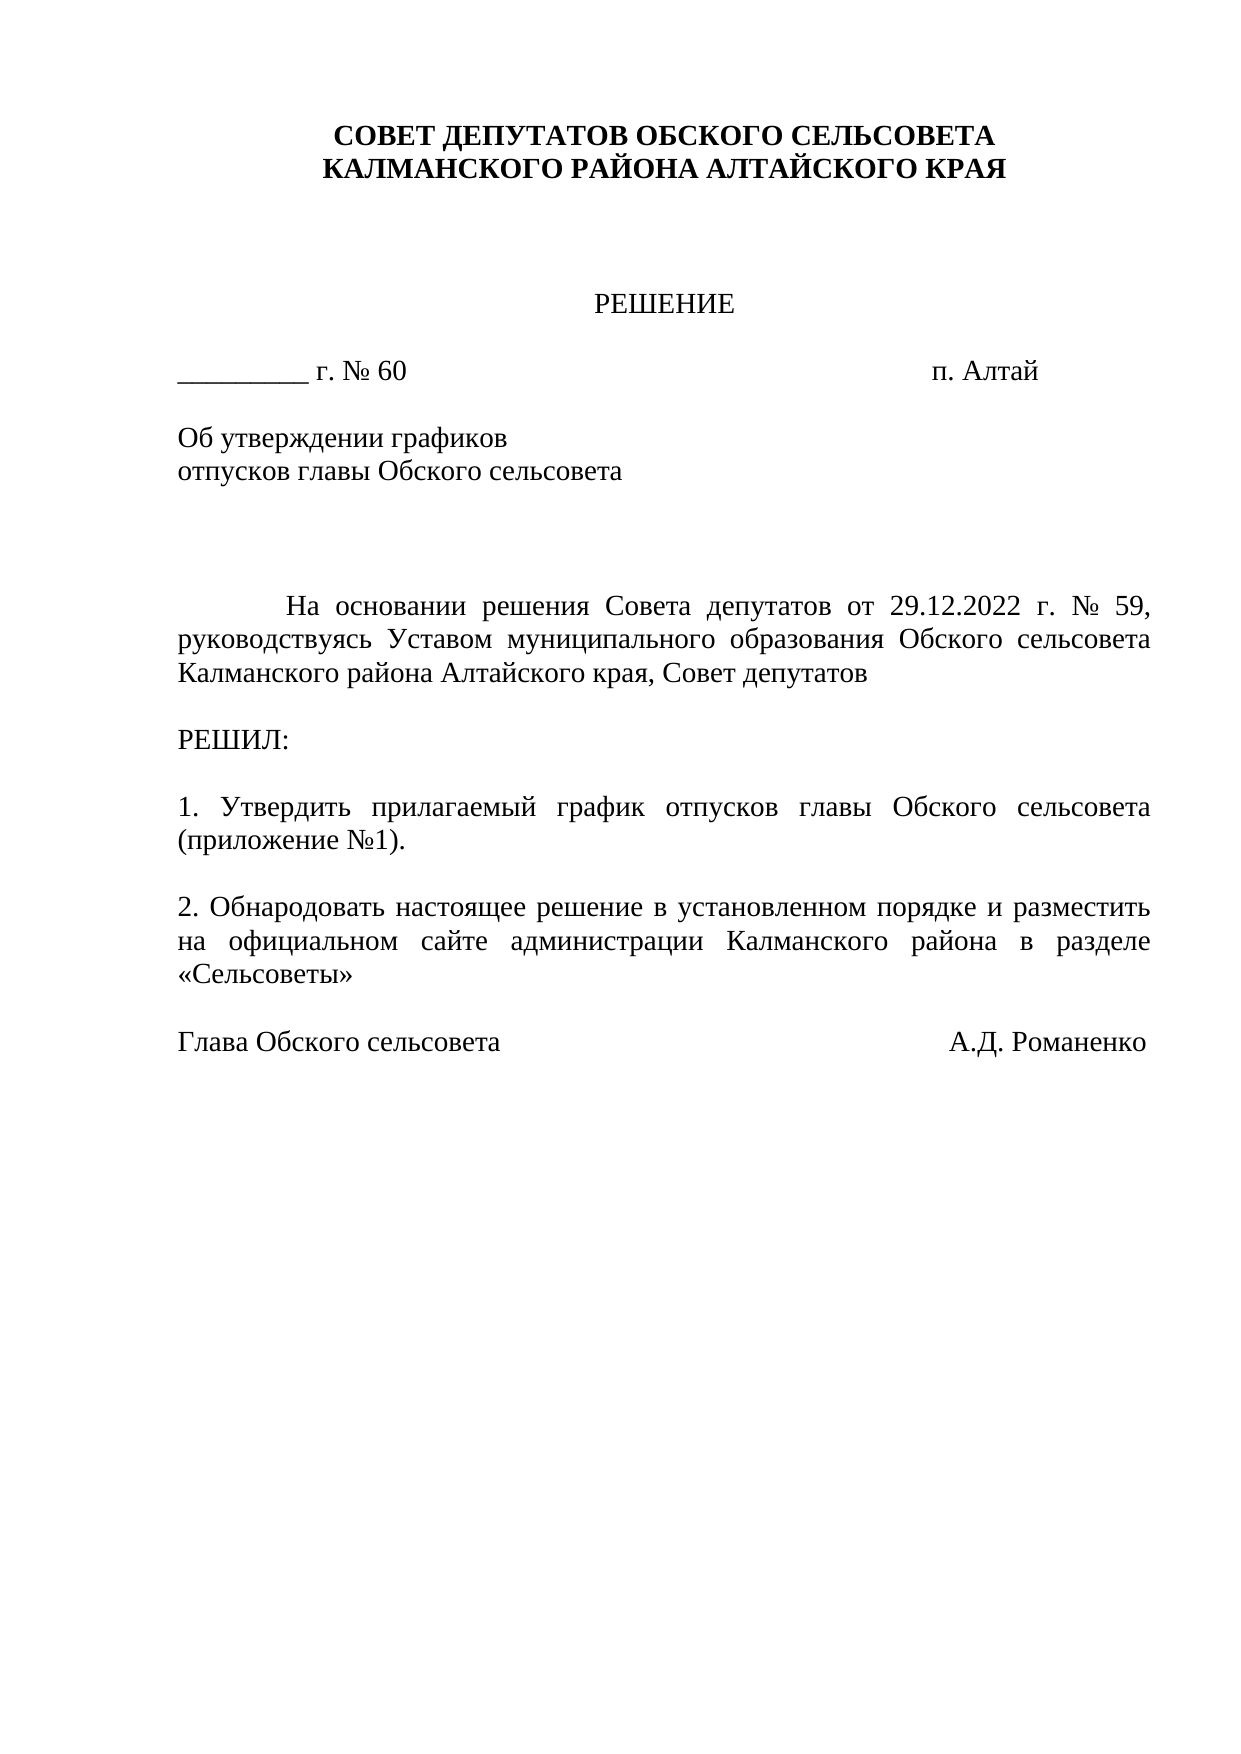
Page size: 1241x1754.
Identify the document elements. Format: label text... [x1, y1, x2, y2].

text На основании решения Совета депутатов от 29.12.2022 г. № 59, руководствуясь Уставом муниципального образования Обского сельсовета Калманского района Алтайского края, Совет депутатов [177, 588, 1152, 688]
text Об утверждении графиков [177, 420, 1152, 453]
text РЕШИЛ: [177, 722, 1152, 755]
text отпусков главы Обского сельсовета [177, 453, 1152, 487]
text 2. Обнародовать настоящее решение в установленном порядке и разместить на официальном сайте администрации Калманского района в разделе «Сельсоветы» [177, 889, 1152, 990]
text РЕШЕНИЕ [177, 286, 1152, 319]
title СОВЕТ ДЕПУТАТОВ ОБСКОГО СЕЛЬСОВЕТА [177, 118, 1152, 152]
text _________ г. № 60 п. Алтай [177, 353, 1152, 386]
text Глава Обского сельсовета А.Д. Романенко [177, 1024, 1152, 1057]
text 1. Утвердить прилагаемый график отпусков главы Обского сельсовета (приложение №1). [177, 789, 1152, 856]
text КАЛМАНСКОГО РАЙОНА АЛТАЙСКОГО КРАЯ [177, 152, 1152, 185]
